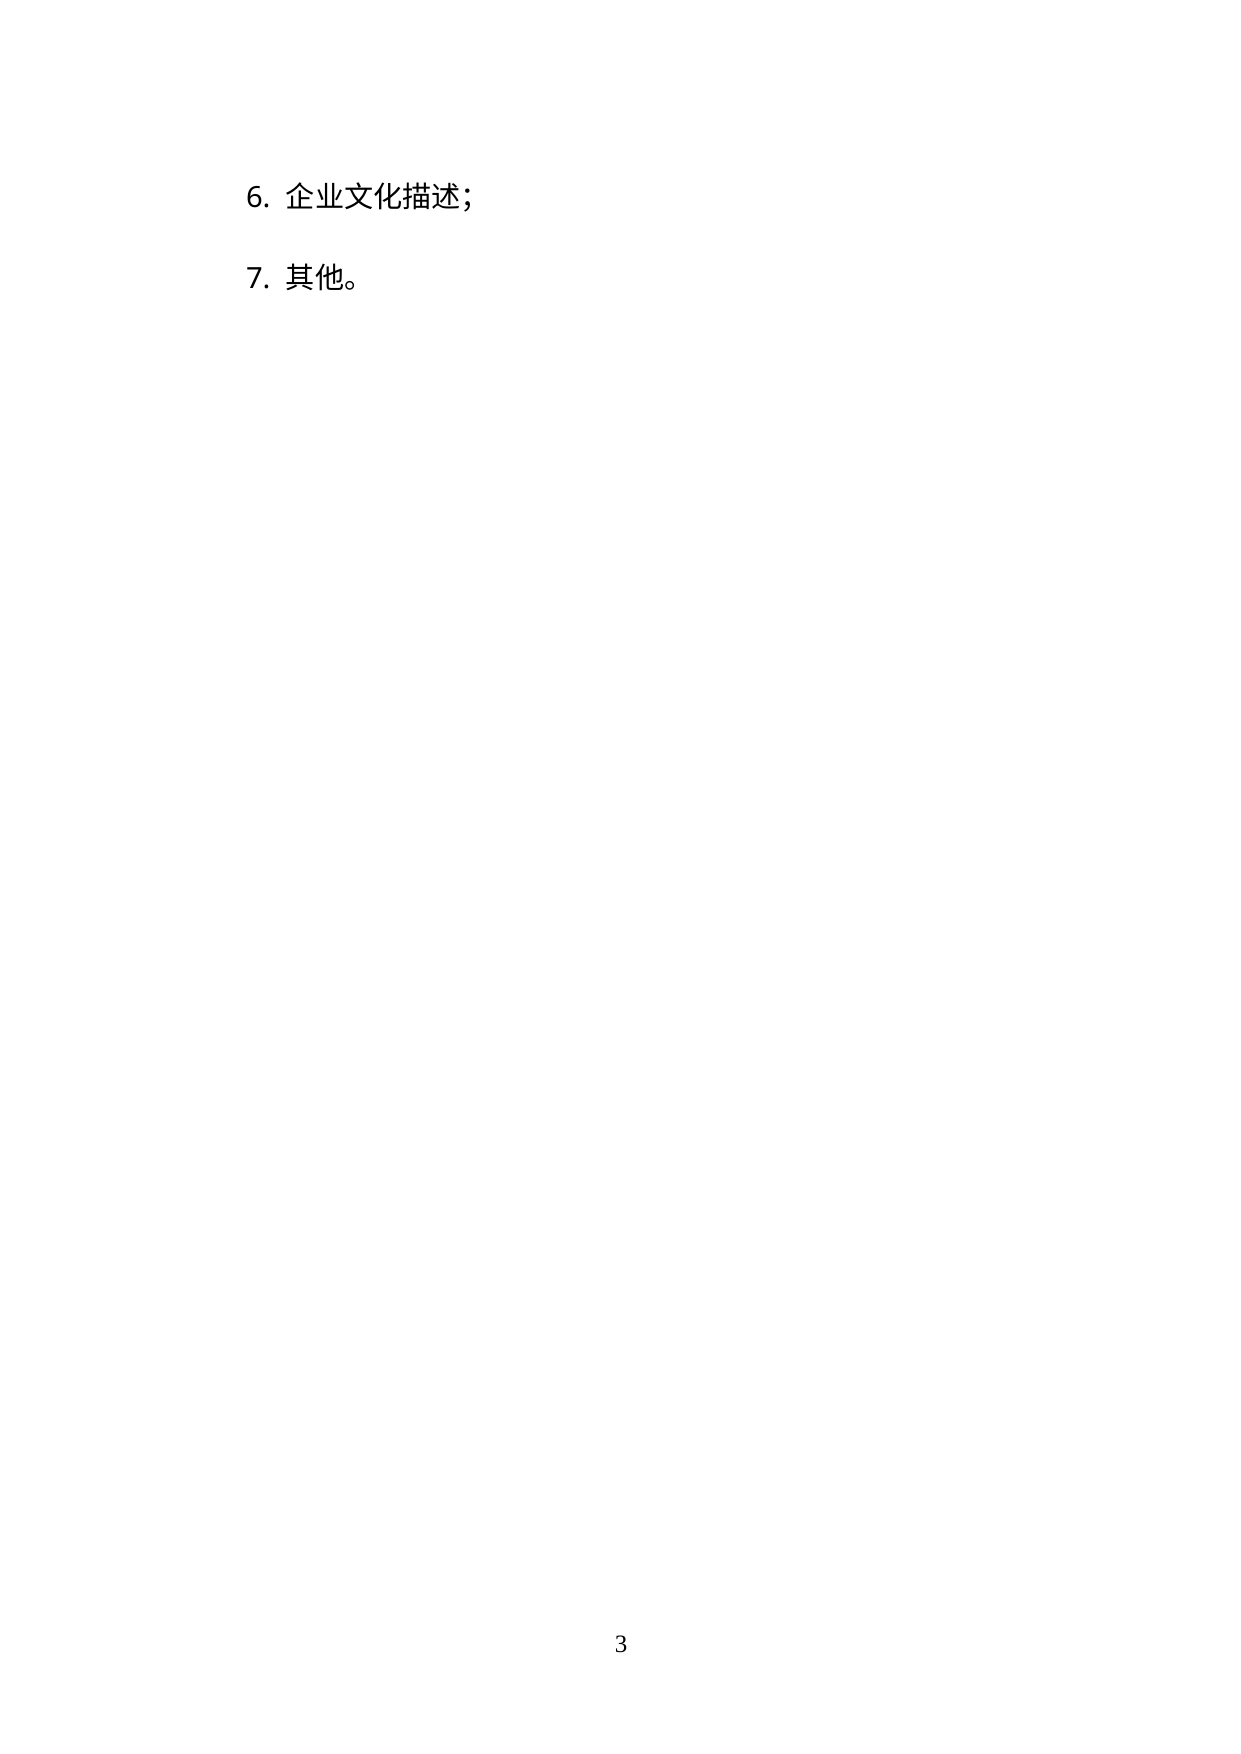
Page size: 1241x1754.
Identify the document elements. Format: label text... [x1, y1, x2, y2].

text 6. 企业文化描述； [187, 162, 1053, 227]
text 7. 其他。 [187, 243, 1053, 308]
